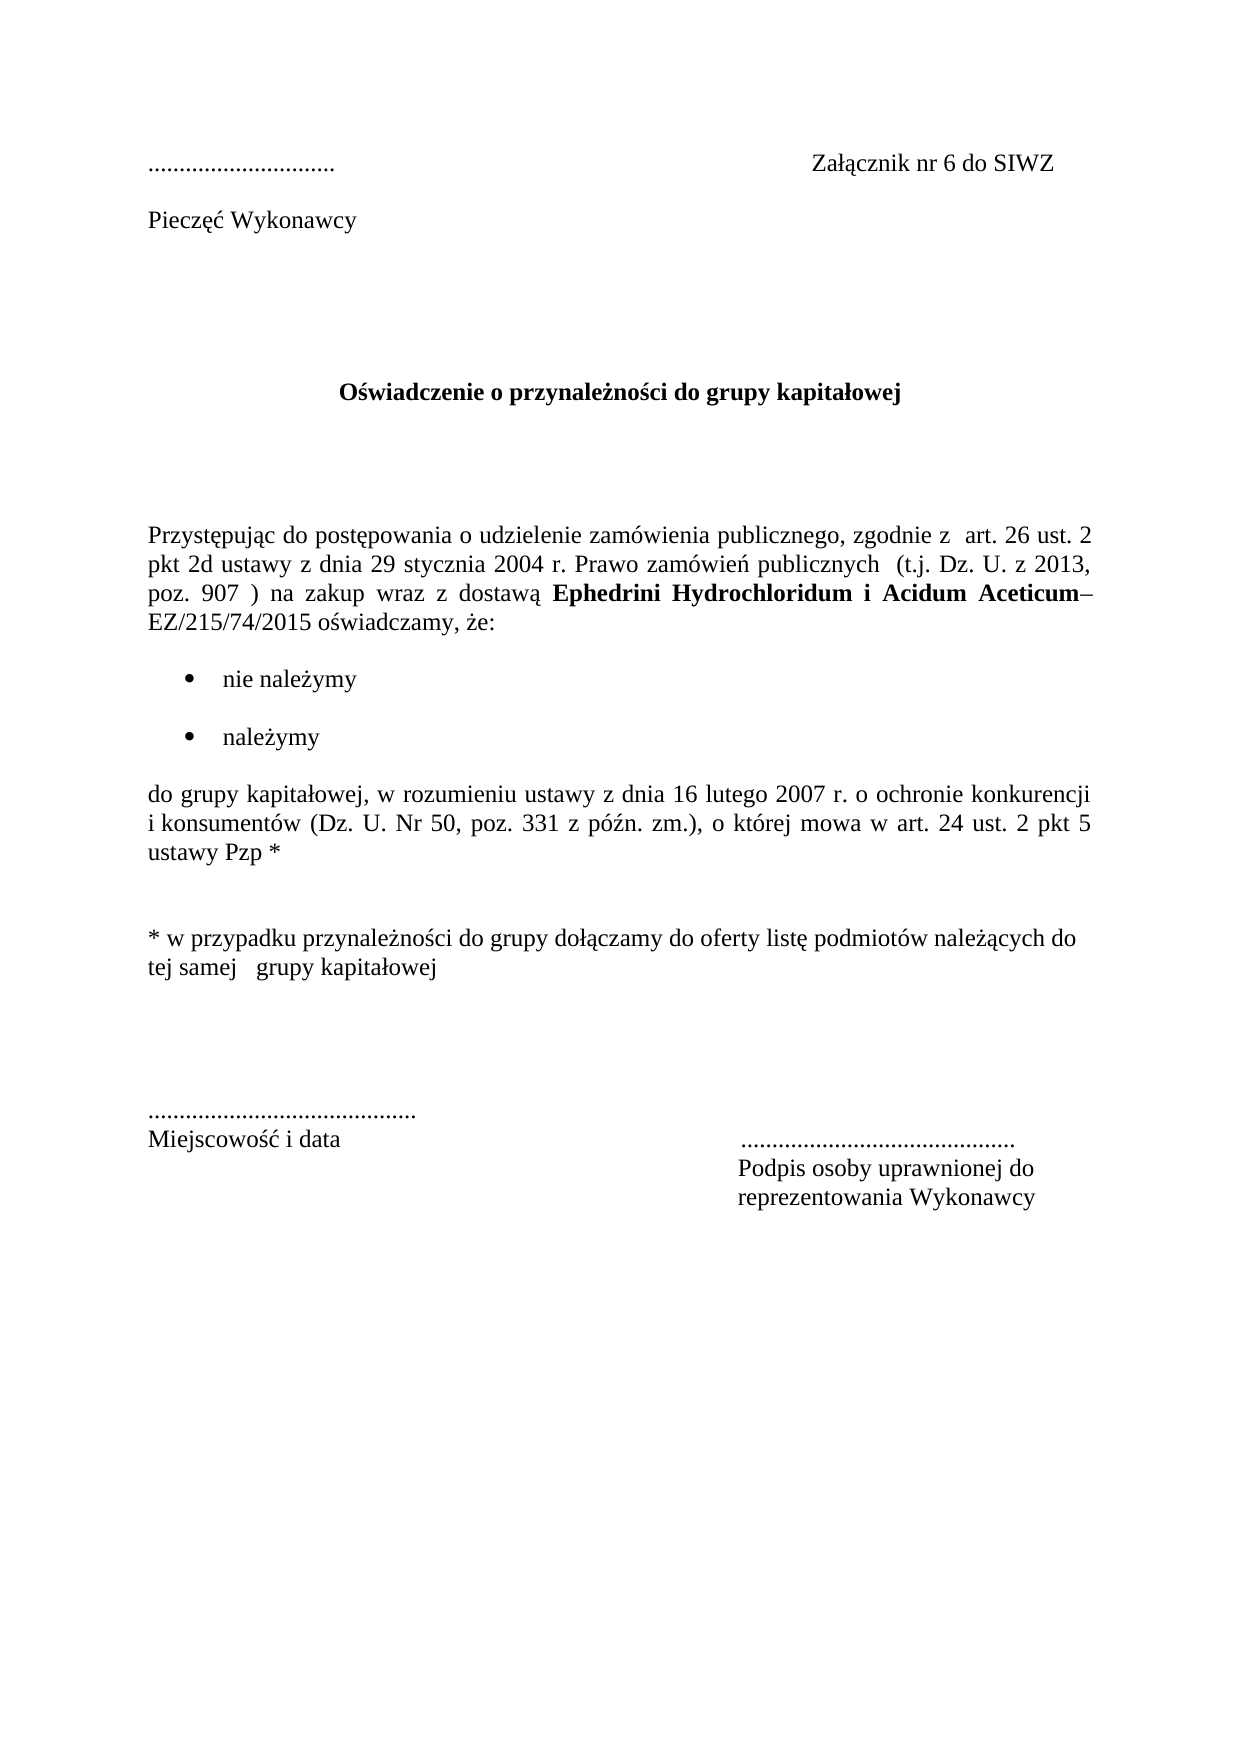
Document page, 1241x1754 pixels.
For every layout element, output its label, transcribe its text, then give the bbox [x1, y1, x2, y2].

list nie należymy [185, 664, 1093, 693]
text Miejscowość i data ............................................ [148, 1124, 1093, 1153]
text Przystępując do postępowania o udzielenie zamówienia publicznego, zgodnie z art. 26 ust. 2 pkt 2d ustawy z dnia 29 stycznia 2004 r. Prawo zamówień publicznych (t.j. Dz. U. z 2013, poz. 907 ) na zakup wraz z dostawą Ephedrini Hydrochloridum i Acidum Aceticum– EZ/215/74/2015 oświadczamy, że: [148, 521, 1093, 636]
text * w przypadku przynależności do grupy dołączamy do oferty listę podmiotów należących do tej samej grupy kapitałowej [148, 923, 1093, 981]
text Oświadczenie o przynależności do grupy kapitałowej [148, 377, 1093, 406]
text Pieczęć Wykonawcy [148, 205, 1093, 234]
text do grupy kapitałowej, w rozumieniu ustawy z dnia 16 lutego 2007 r. o ochronie konkurencji i konsumentów (Dz. U. Nr 50, poz. 331 z późn. zm.), o której mowa w art. 24 ust. 2 pkt 5 ustawy Pzp * [148, 779, 1093, 866]
text reprezentowania Wykonawcy [148, 1182, 1093, 1211]
text ........................................... [148, 1096, 1093, 1124]
text Podpis osoby uprawnionej do [148, 1153, 1093, 1182]
list należymy [185, 722, 1093, 751]
text .............................. Załącznik nr 6 do SIWZ [148, 148, 1093, 176]
